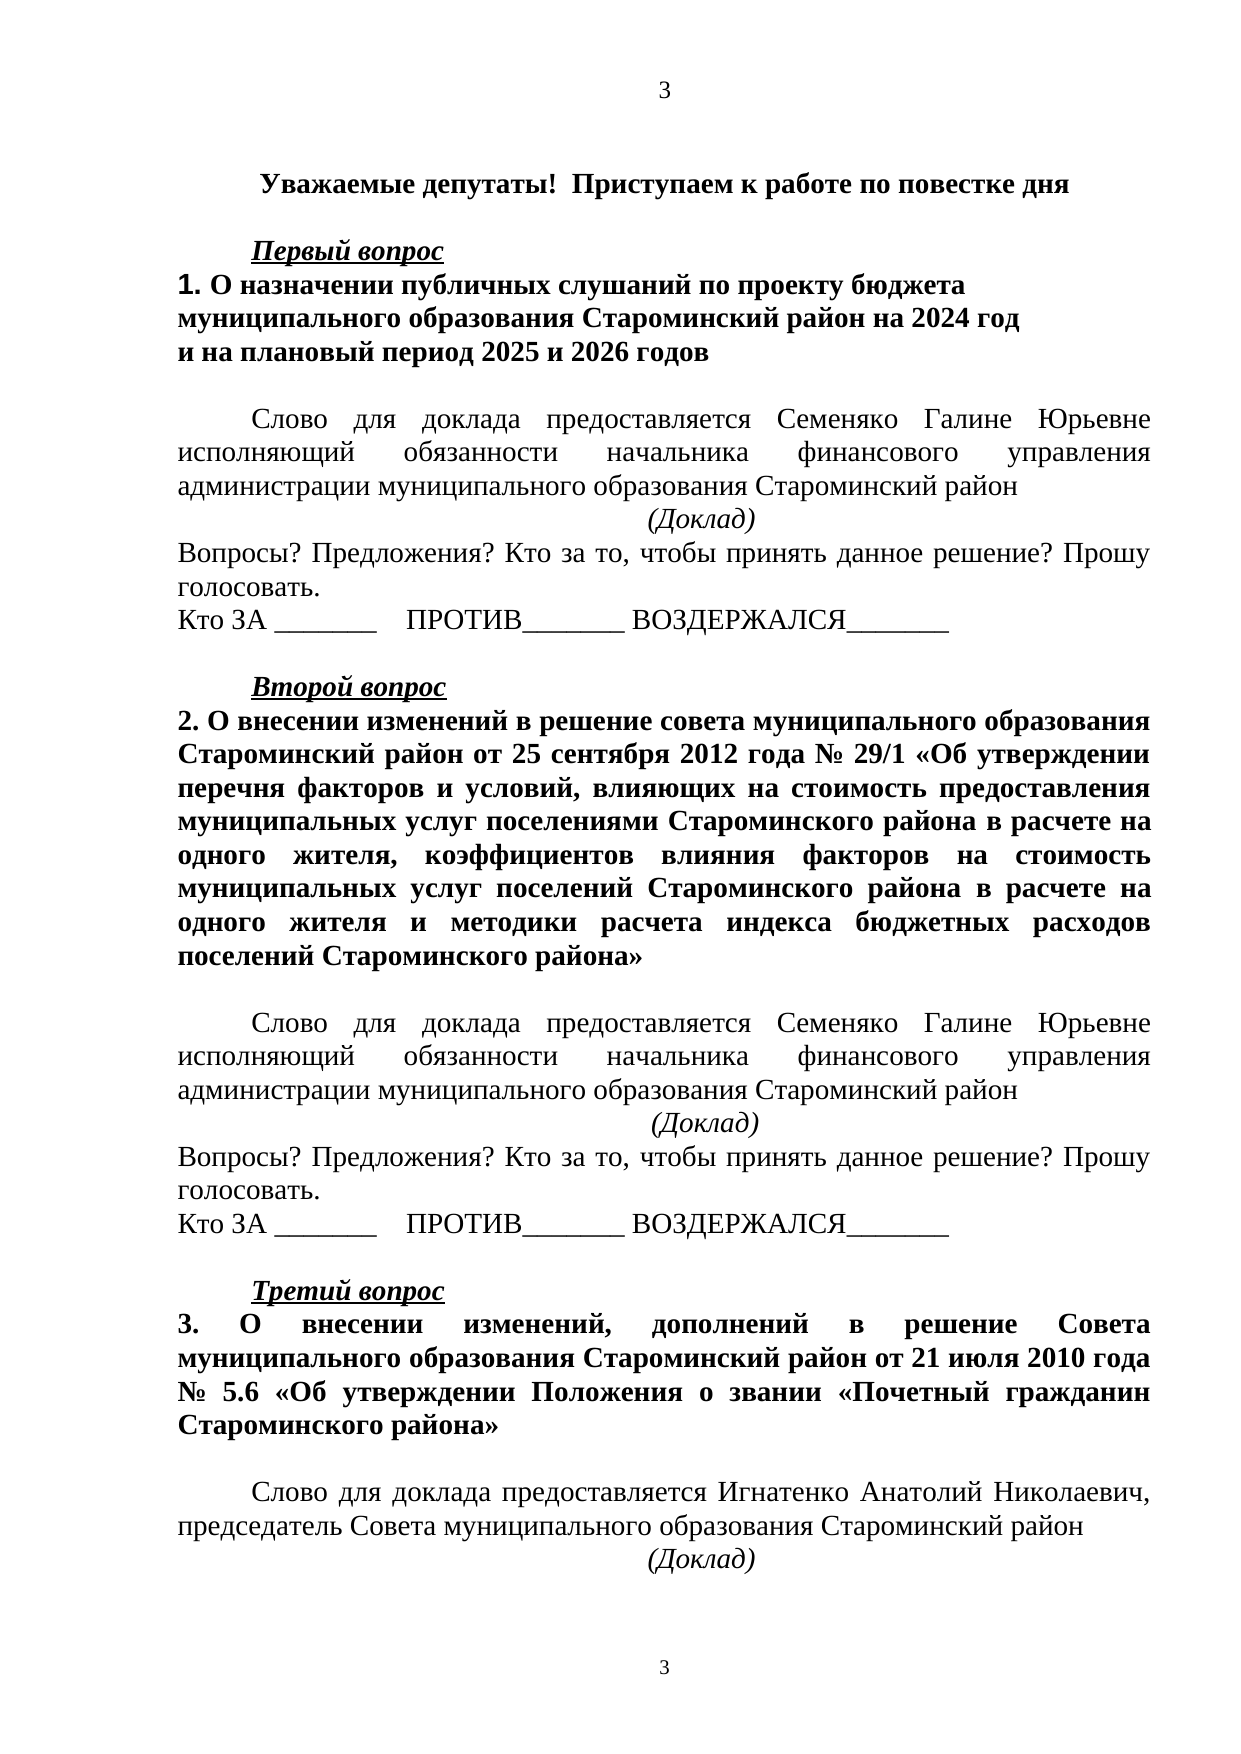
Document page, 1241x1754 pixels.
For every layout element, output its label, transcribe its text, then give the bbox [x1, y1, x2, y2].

text 2. О внесении изменений в решение совета муниципального образования Староминский район от 25 сентября 2012 года № 29/1 «Об утверждении перечня факторов и условий, влияющих на стоимость предоставления муниципальных услуг поселениями Староминского района в расчете на одного жителя, коэффициентов влияния факторов на стоимость муниципальных услуг поселений Староминского района в расчете на одного жителя и методики расчета индекса бюджетных расходов поселений Староминского района» [177, 703, 1152, 971]
text и на плановый период 2025 и 2026 годов [177, 334, 1152, 367]
text Кто ЗА _______ ПРОТИВ_______ ВОЗДЕРЖАЛСЯ_______ [177, 1206, 1152, 1239]
text (Доклад) [177, 1105, 1152, 1139]
text Уважаемые депутаты! Приступаем к работе по повестке дня [177, 166, 1152, 199]
text Вопросы? Предложения? Кто за то, чтобы принять данное решение? Прошу голосовать. [177, 535, 1152, 602]
text 1. О назначении публичных слушаний по проекту бюджета [177, 267, 1152, 300]
text Вопросы? Предложения? Кто за то, чтобы принять данное решение? Прошу голосовать. [177, 1139, 1152, 1206]
text (Доклад) [177, 1541, 1152, 1575]
text Первый вопрос [177, 233, 1152, 267]
text Слово для доклада предоставляется Семеняко Галине Юрьевне исполняющий обязанности начальника финансового управления администрации муниципального образования Староминский район [177, 1005, 1152, 1105]
text Третий вопрос [177, 1273, 1152, 1307]
text Слово для доклада предоставляется Игнатенко Анатолий Николаевич, председатель Совета муниципального образования Староминский район [177, 1474, 1152, 1541]
text муниципального образования Староминский район на 2024 год [177, 300, 1152, 334]
text Кто ЗА _______ ПРОТИВ_______ ВОЗДЕРЖАЛСЯ_______ [177, 602, 1152, 636]
text Слово для доклада предоставляется Семеняко Галине Юрьевне исполняющий обязанности начальника финансового управления администрации муниципального образования Староминский район [177, 401, 1152, 502]
text (Доклад) [177, 502, 1152, 535]
text Второй вопрос [177, 669, 1152, 703]
text 3. О внесении изменений, дополнений в решение Совета муниципального образования Староминский район от 21 июля 2010 года № 5.6 «Об утверждении Положения о звании «Почетный гражданин Староминского района» [177, 1307, 1152, 1441]
